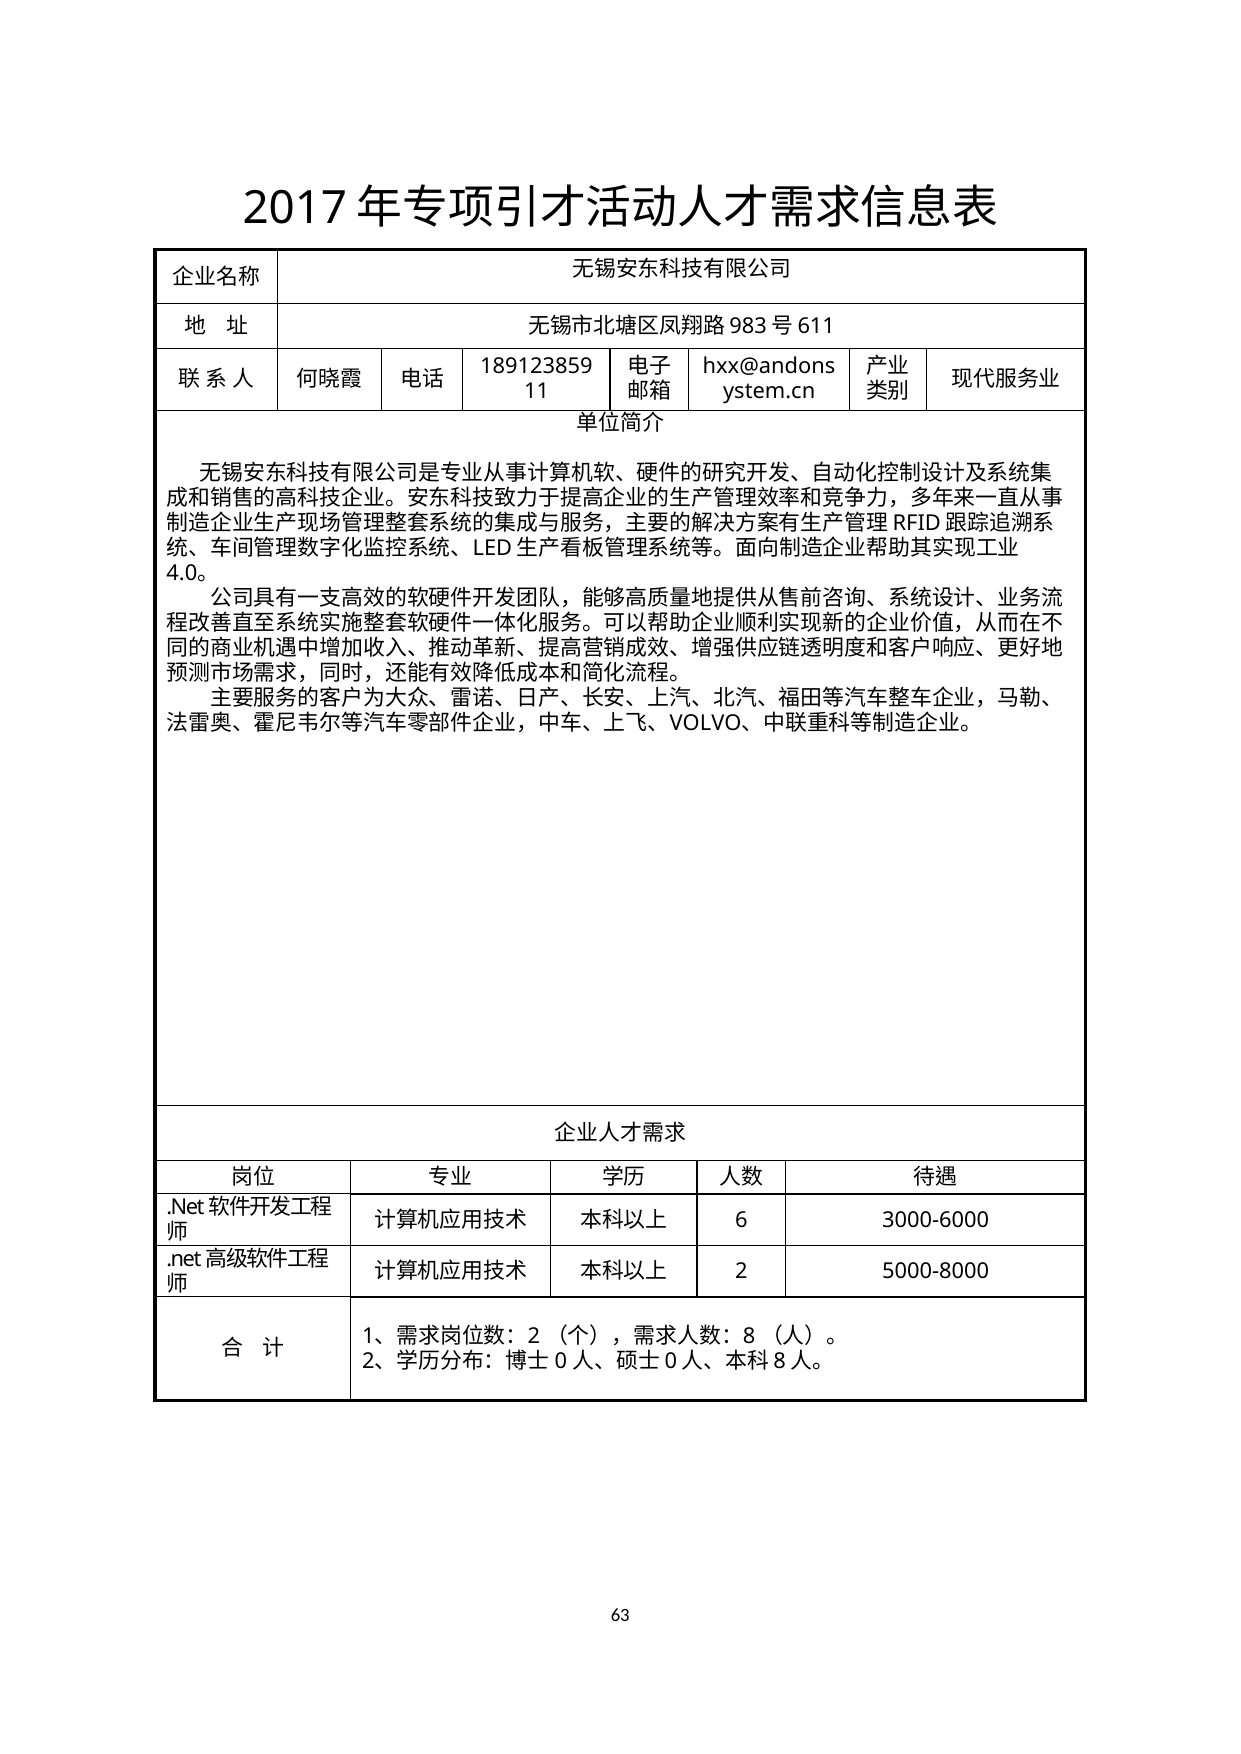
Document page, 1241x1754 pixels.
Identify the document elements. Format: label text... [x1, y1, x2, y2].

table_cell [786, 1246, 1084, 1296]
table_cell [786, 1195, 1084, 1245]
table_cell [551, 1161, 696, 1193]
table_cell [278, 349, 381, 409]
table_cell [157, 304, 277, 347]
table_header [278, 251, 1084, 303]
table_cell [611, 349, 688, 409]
text 2017年专项引才活动人才需求信息表 [159, 177, 1081, 236]
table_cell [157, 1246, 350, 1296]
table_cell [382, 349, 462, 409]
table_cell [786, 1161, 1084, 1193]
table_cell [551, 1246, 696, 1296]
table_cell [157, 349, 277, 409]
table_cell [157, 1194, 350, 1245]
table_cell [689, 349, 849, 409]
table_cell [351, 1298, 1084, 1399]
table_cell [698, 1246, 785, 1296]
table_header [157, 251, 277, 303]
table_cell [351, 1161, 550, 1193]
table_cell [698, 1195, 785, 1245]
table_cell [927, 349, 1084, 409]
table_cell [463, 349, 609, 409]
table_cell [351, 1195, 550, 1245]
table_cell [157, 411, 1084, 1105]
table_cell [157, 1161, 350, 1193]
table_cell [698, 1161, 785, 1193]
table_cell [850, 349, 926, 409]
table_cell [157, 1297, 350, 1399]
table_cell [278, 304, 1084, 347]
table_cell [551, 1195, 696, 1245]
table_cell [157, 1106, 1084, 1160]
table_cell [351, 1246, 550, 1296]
